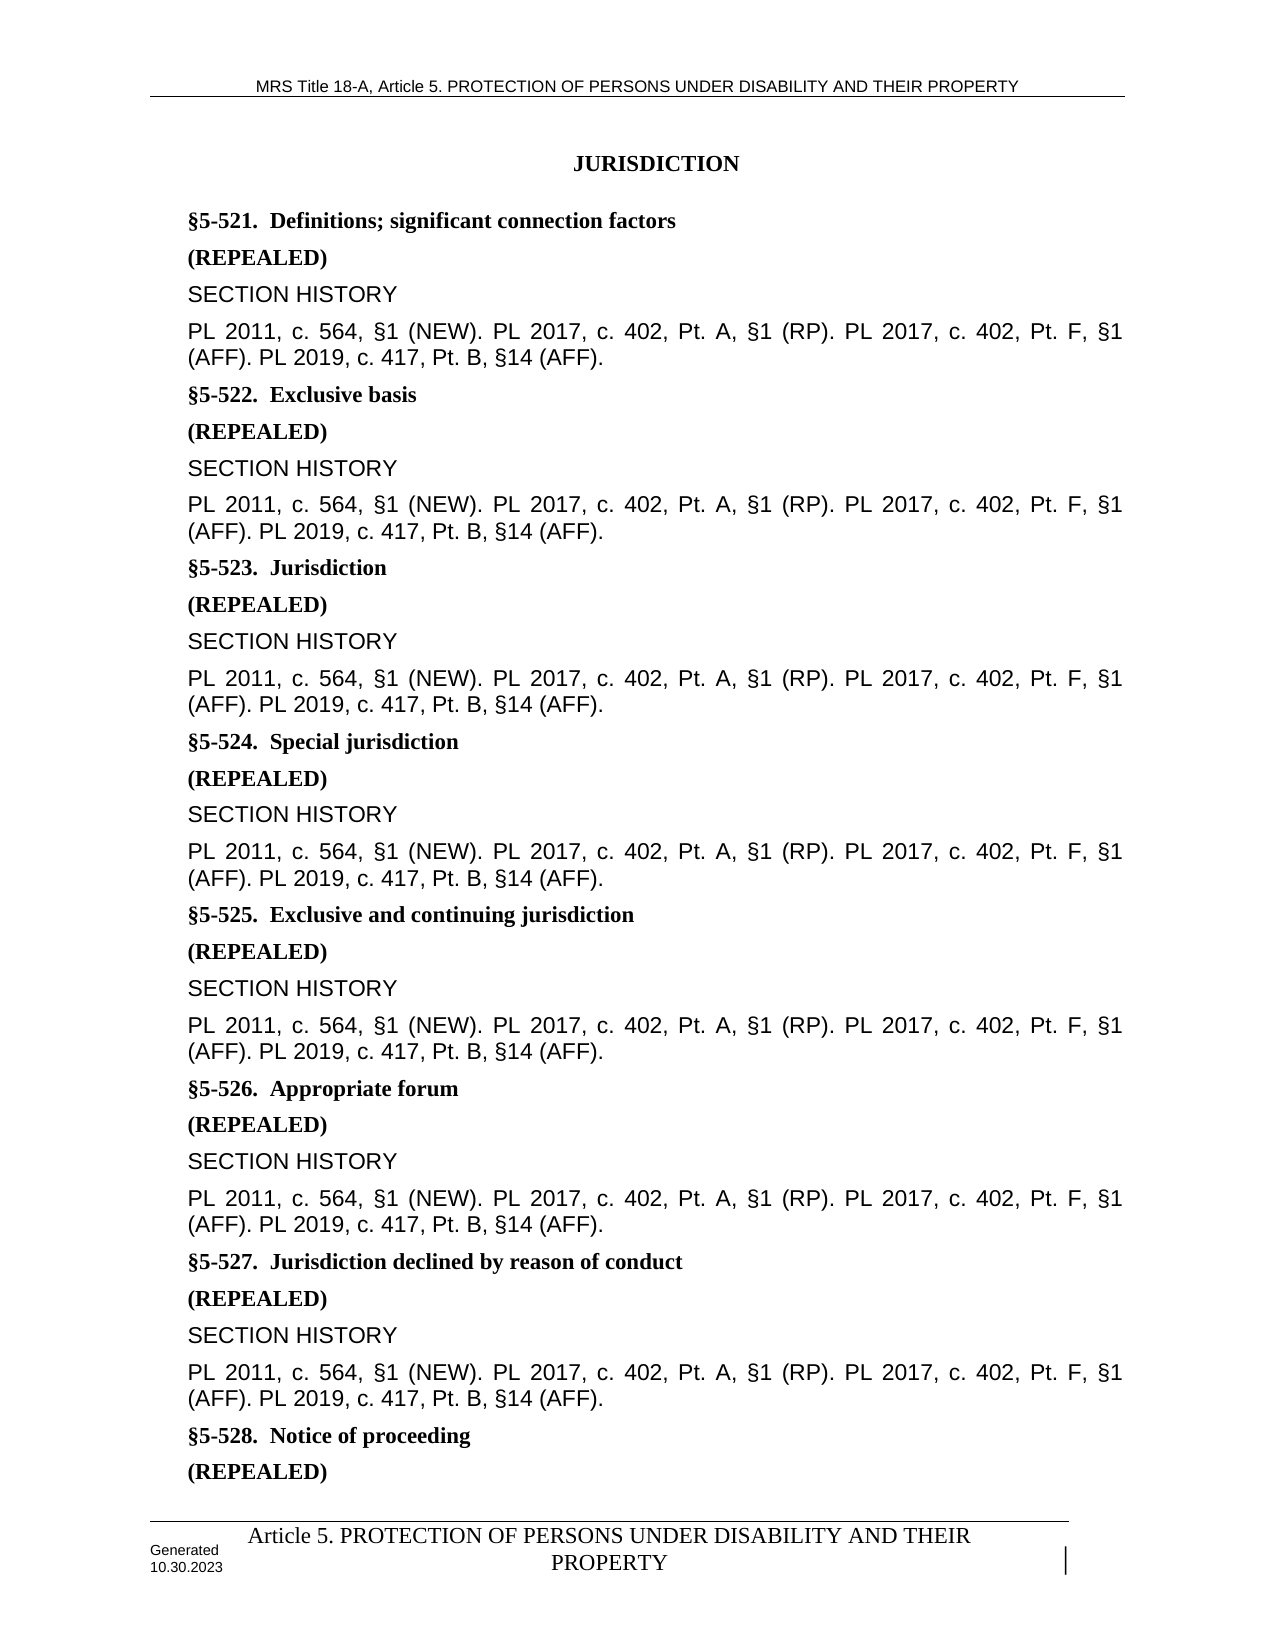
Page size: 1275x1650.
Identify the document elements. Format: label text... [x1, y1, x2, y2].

text PL 2011, c. 564, §1 (NEW). PL 2017, c. 402, Pt. A, §1 (RP). PL 2017, c. 402, Pt. F, §1 (AFF). PL 2019, c. 417, Pt. B, §14 (AFF). [187, 1185, 1125, 1238]
text SECTION HISTORY [187, 281, 1125, 307]
text §5-521. Definitions; significant connection factors [187, 208, 1125, 234]
text (REPEALED) [187, 418, 1125, 444]
text PL 2011, c. 564, §1 (NEW). PL 2017, c. 402, Pt. A, §1 (RP). PL 2017, c. 402, Pt. F, §1 (AFF). PL 2019, c. 417, Pt. B, §14 (AFF). [187, 838, 1125, 891]
text §5-522. Exclusive basis [187, 381, 1125, 407]
text SECTION HISTORY [187, 454, 1125, 481]
text SECTION HISTORY [187, 1148, 1125, 1175]
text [187, 1358, 1125, 1411]
text §5-527. Jurisdiction declined by reason of conduct [187, 1248, 1125, 1274]
text (REPEALED) [187, 1112, 1125, 1138]
text §5-528. Notice of proceeding [187, 1422, 1125, 1448]
text SECTION HISTORY [187, 975, 1125, 1001]
text PL 2011, c. 564, §1 (NEW). PL 2017, c. 402, Pt. A, §1 (RP). PL 2017, c. 402, Pt. F, §1 (AFF). PL 2019, c. 417, Pt. B, §14 (AFF). [187, 1012, 1125, 1064]
text PL 2011, c. 564, §1 (NEW). PL 2017, c. 402, Pt. A, §1 (RP). PL 2017, c. 402, Pt. F, §1 (AFF). PL 2019, c. 417, Pt. B, §14 (AFF). [187, 665, 1125, 717]
text (REPEALED) [187, 1458, 1125, 1485]
text (REPEALED) [187, 938, 1125, 964]
text (REPEALED) [187, 244, 1125, 271]
text (REPEALED) [187, 765, 1125, 791]
text (REPEALED) [187, 591, 1125, 618]
text §5-525. Exclusive and continuing jurisdiction [187, 901, 1125, 928]
text SECTION HISTORY [187, 1322, 1125, 1348]
text §5-526. Appropriate forum [187, 1075, 1125, 1101]
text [187, 318, 1125, 371]
text §5-523. Jurisdiction [187, 554, 1125, 581]
text SECTION HISTORY [187, 801, 1125, 828]
text PL 2011, c. 564, §1 (NEW). PL 2017, c. 402, Pt. A, §1 (RP). PL 2017, c. 402, Pt. F, §1 (AFF). PL 2019, c. 417, Pt. B, §14 (AFF). [187, 491, 1125, 544]
text SECTION HISTORY [187, 628, 1125, 654]
text §5-524. Special jurisdiction [187, 728, 1125, 754]
text JURISDICTION [187, 150, 1125, 176]
text (REPEALED) [187, 1285, 1125, 1311]
